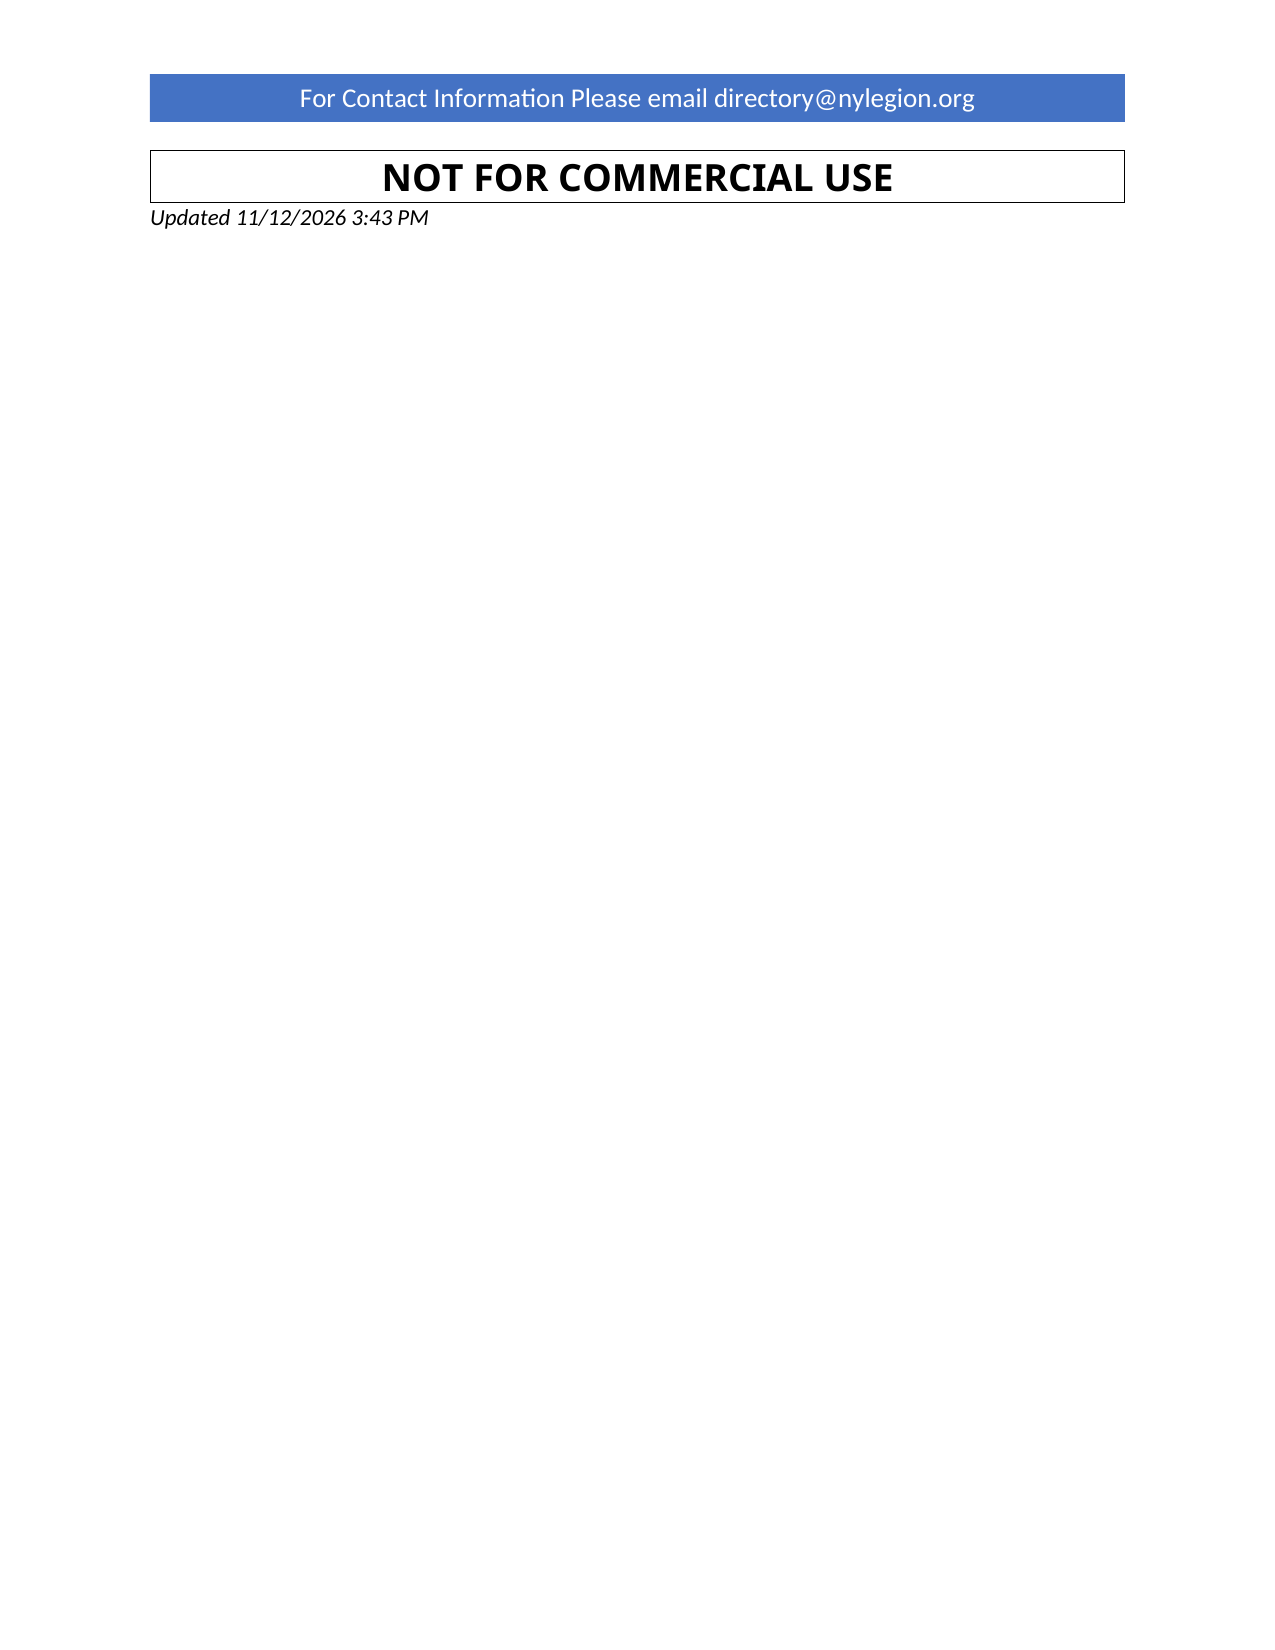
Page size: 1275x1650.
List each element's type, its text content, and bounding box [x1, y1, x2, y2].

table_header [151, 151, 1124, 202]
text Updated 2/7/2024 8:38 AM [150, 203, 1125, 231]
